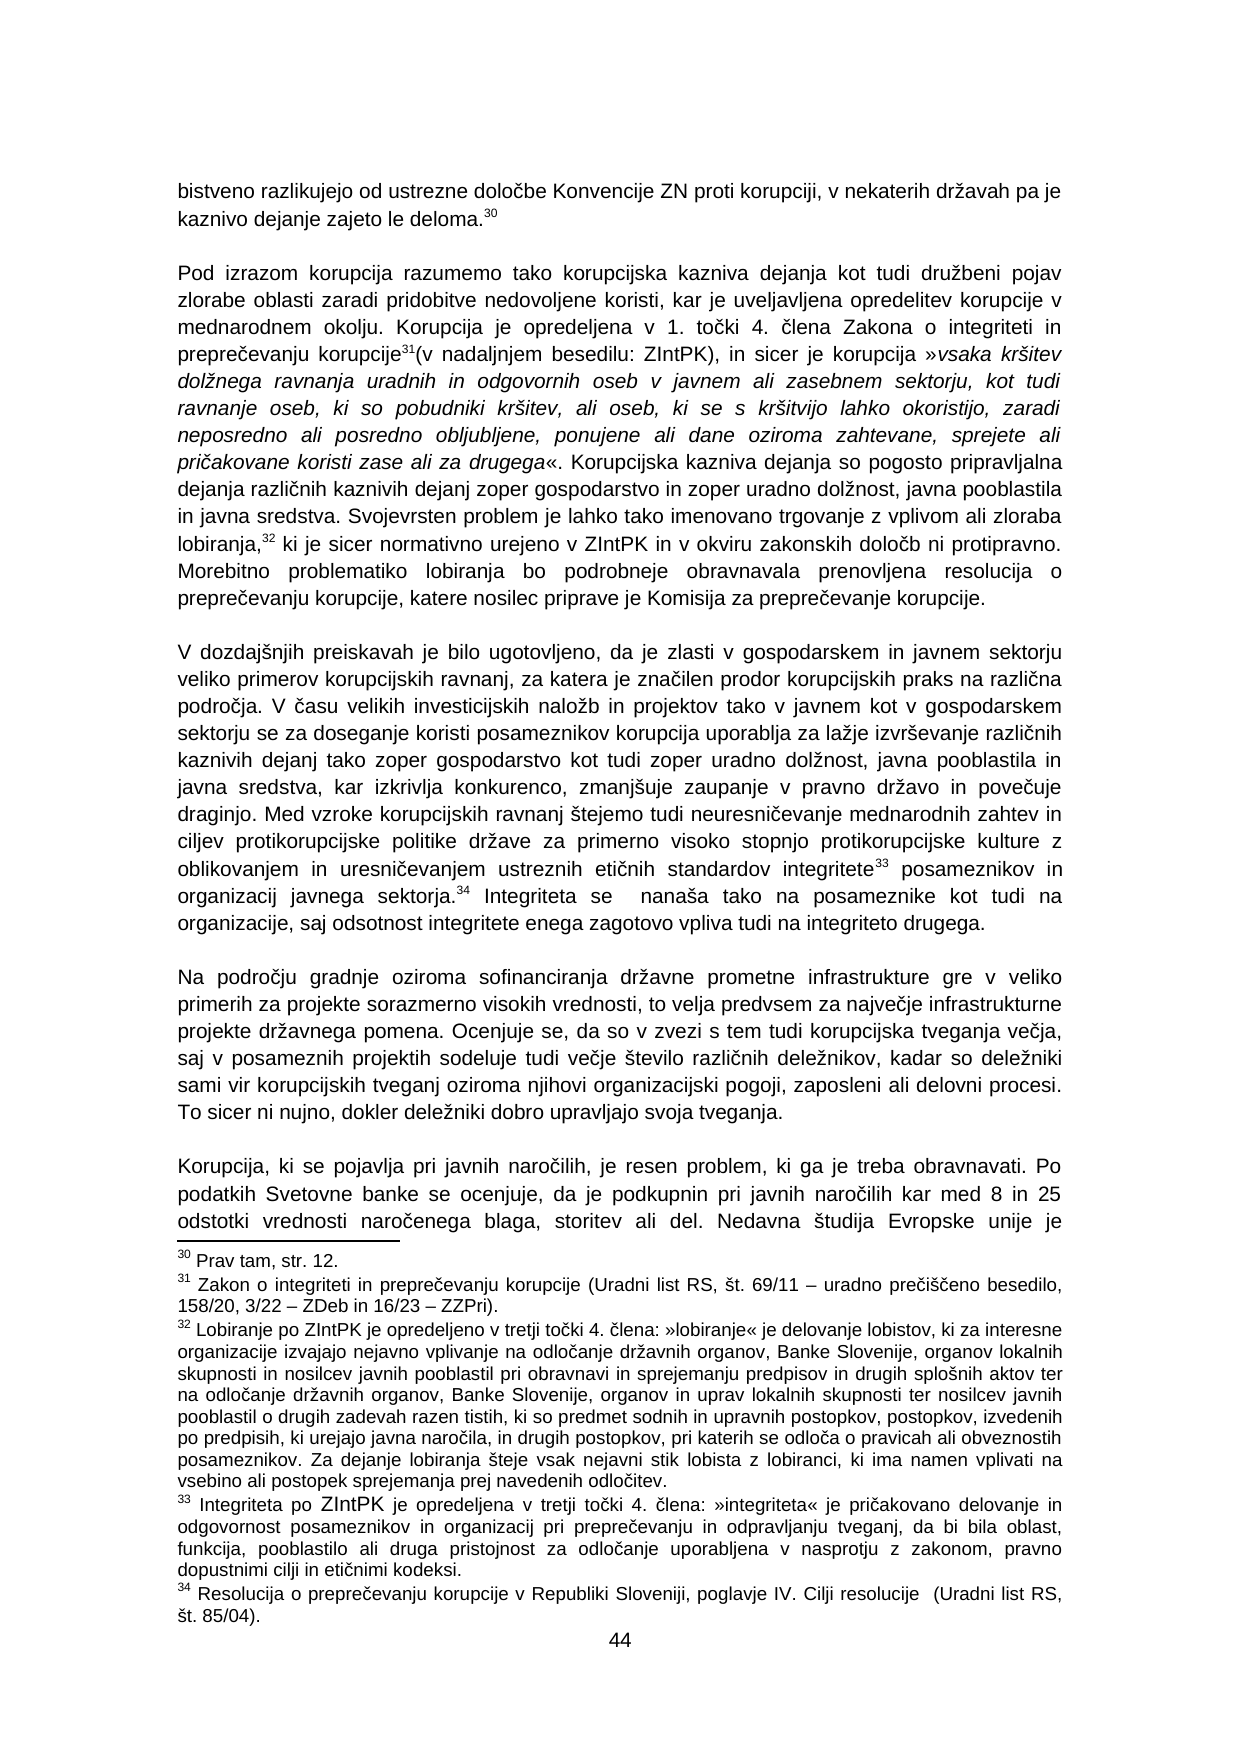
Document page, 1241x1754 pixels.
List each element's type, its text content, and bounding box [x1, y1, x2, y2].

text V dozdajšnjih preiskavah je bilo ugotovljeno, da je zlasti v gospodarskem in javnem sektorju veliko primerov korupcijskih ravnanj, za katera je značilen prodor korupcijskih praks na različna področja. V času velikih investicijskih naložb in projektov tako v javnem kot v gospodarskem sektorju se za doseganje koristi posameznikov korupcija uporablja za lažje izvrševanje različnih kaznivih dejanj tako zoper gospodarstvo kot tudi zoper uradno dolžnost, javna pooblastila in javna sredstva, kar izkrivlja konkurenco, zmanjšuje zaupanje v pravno državo in povečuje draginjo. Med vzroke korupcijskih ravnanj štejemo tudi neuresničevanje mednarodnih zahtev in ciljev protikorupcijske politike države za primerno visoko stopnjo protikorupcijske kulture z oblikovanjem in uresničevanjem ustreznih etičnih standardov integritete posameznikov in organizacij javnega sektorja. Integriteta se nanaša tako na posameznike kot tudi na organizacije, saj odsotnost integritete enega zagotovo vpliva tudi na integriteto drugega. [177, 638, 1063, 936]
text Pod izrazom korupcija razumemo tako korupcijska kazniva dejanja kot tudi družbeni pojav zlorabe oblasti zaradi pridobitve nedovoljene koristi, kar je uveljavljena opredelitev korupcije v mednarodnem okolju. Korupcija je opredeljena v 1. točki 4. člena Zakona o integriteti in preprečevanju korupcije(v nadaljnjem besedilu: ZIntPK), in sicer je korupcija »vsaka kršitev dolžnega ravnanja uradnih in odgovornih oseb v javnem ali zasebnem sektorju, kot tudi ravnanje oseb, ki so pobudniki kršitev, ali oseb, ki se s kršitvijo lahko okoristijo, zaradi neposredno ali posredno obljubljene, ponujene ali dane oziroma zahtevane, sprejete ali pričakovane koristi zase ali za drugega«. Korupcijska kazniva dejanja so pogosto pripravljalna dejanja različnih kaznivih dejanj zoper gospodarstvo in zoper uradno dolžnost, javna pooblastila in javna sredstva. Svojevrsten problem je lahko tako imenovano trgovanje z vplivom ali zloraba lobiranja, ki je sicer normativno urejeno v ZIntPK in v okviru zakonskih določb ni protipravno. Morebitno problematiko lobiranja bo podrobneje obravnavala prenovljena resolucija o preprečevanju korupcije, katere nosilec priprave je Komisija za preprečevanje korupcije. [177, 258, 1063, 611]
text Na področju gradnje oziroma sofinanciranja državne prometne infrastrukture gre v veliko primerih za projekte sorazmerno visokih vrednosti, to velja predvsem za največje infrastrukturne projekte državnega pomena. Ocenjuje se, da so v zvezi s tem tudi korupcijska tveganja večja, saj v posameznih projektih sodeluje tudi večje število različnih deležnikov, kadar so deležniki sami vir korupcijskih tveganj oziroma njihovi organizacijski pogoji, zaposleni ali delovni procesi. To sicer ni nujno, dokler deležniki dobro upravljajo svoja tveganja. [177, 963, 1063, 1125]
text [177, 177, 1063, 231]
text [177, 1152, 1063, 1233]
